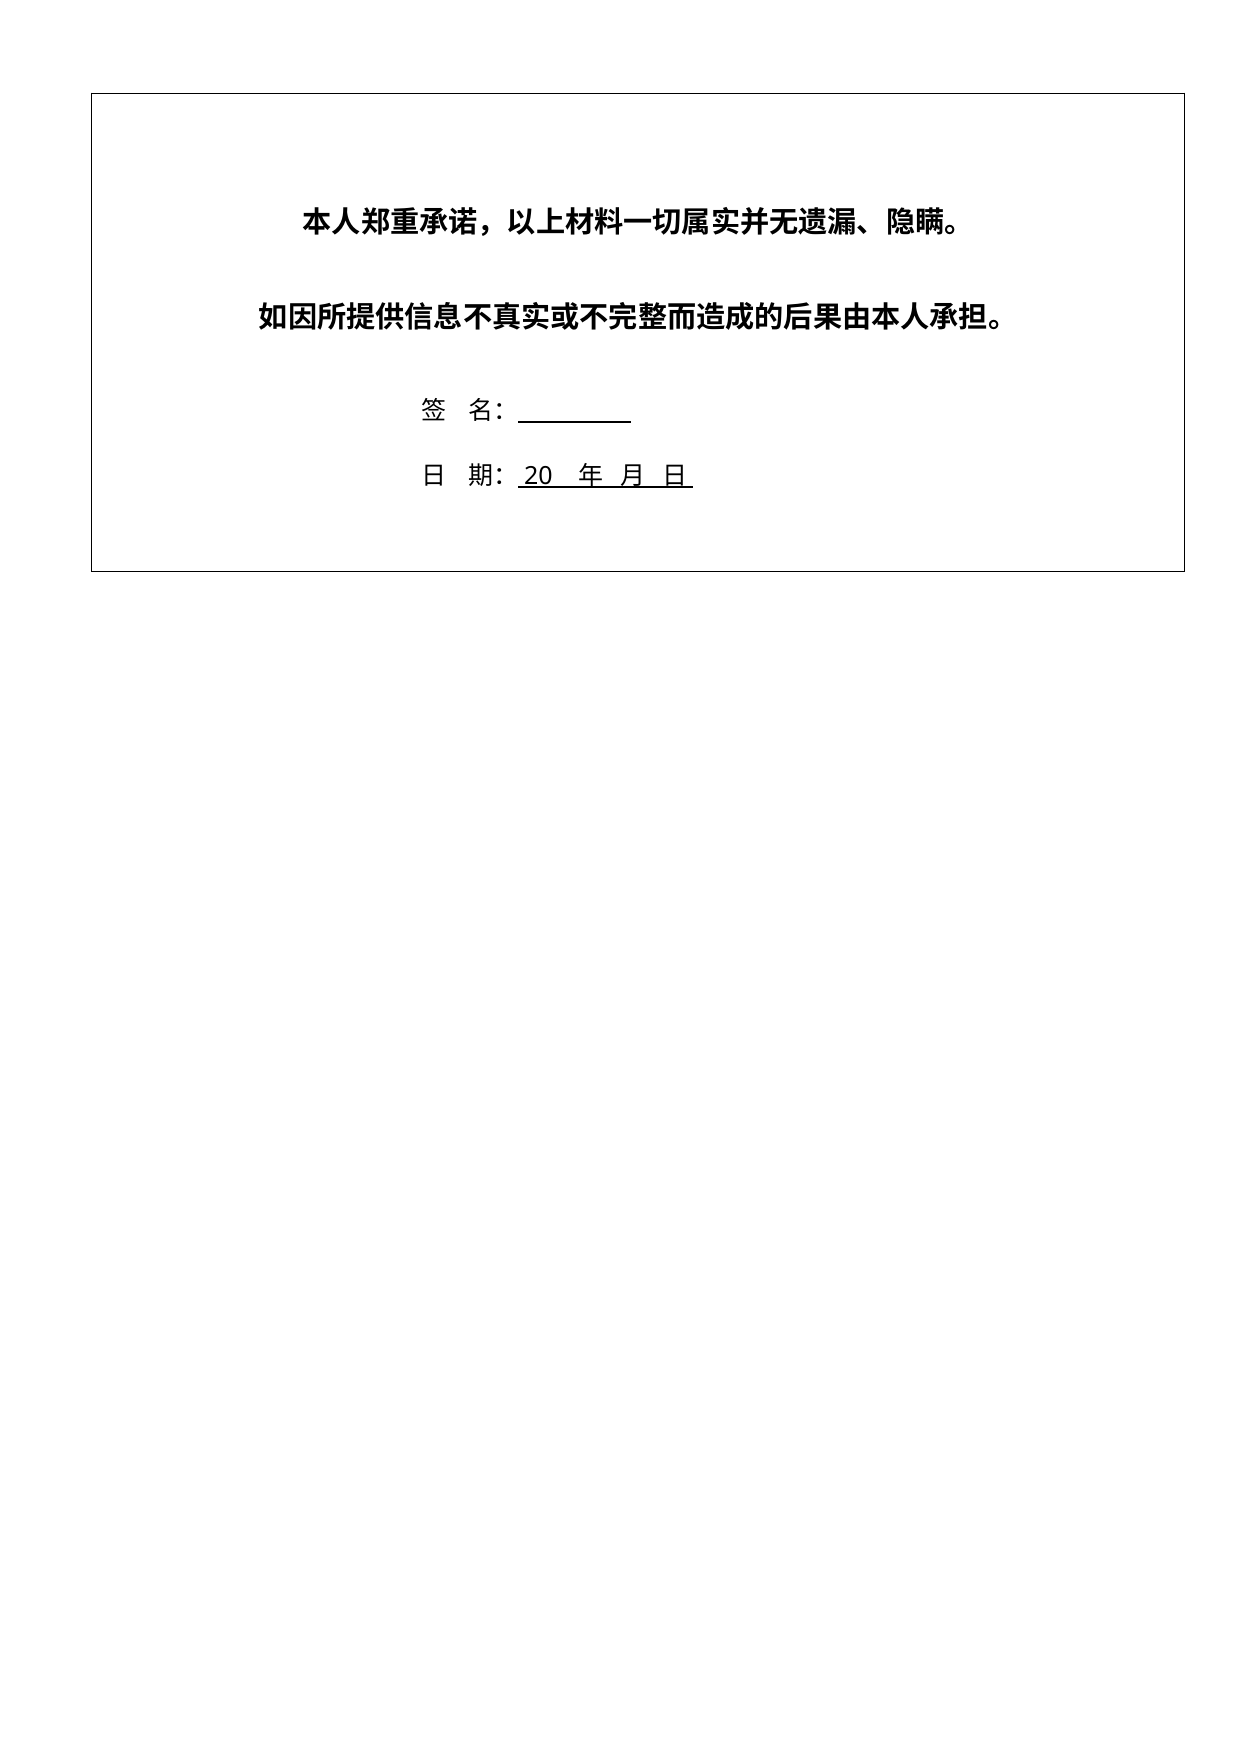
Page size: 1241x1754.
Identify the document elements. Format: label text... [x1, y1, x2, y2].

table_cell 本人郑重承诺，以上材料一切属实并无遗漏、隐瞒。 如因所提供信息不真实或不完整而造成的后果由本人承担。 签 名： 日 期： 20 年 月 日 [92, 94, 1184, 571]
